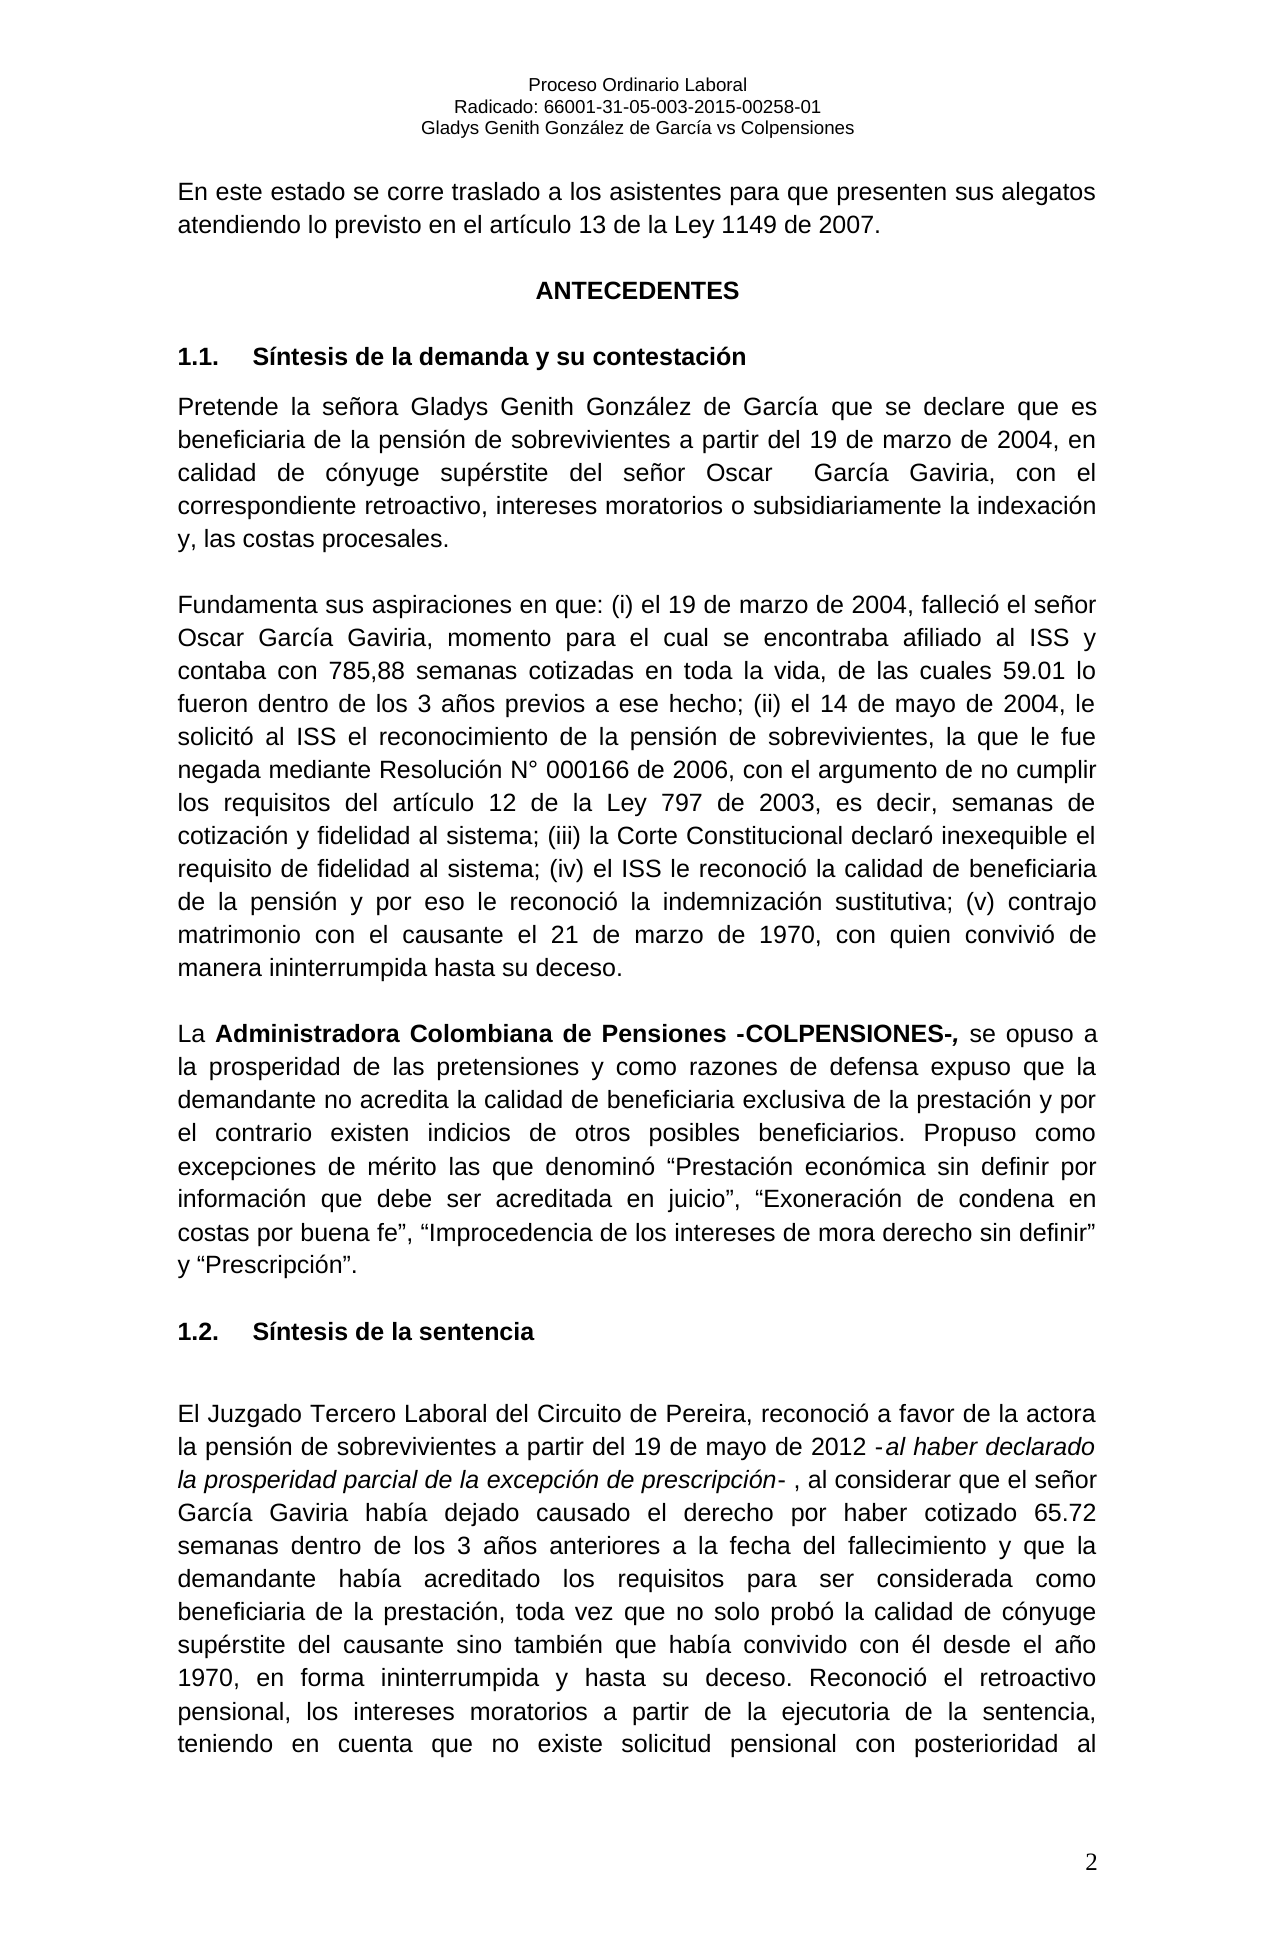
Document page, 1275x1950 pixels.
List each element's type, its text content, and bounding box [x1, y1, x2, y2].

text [177, 1399, 1098, 1758]
text En este estado se corre traslado a los asistentes para que presenten sus alegatos atendiendo lo previsto en el artículo 13 de la Ley 1149 de 2007. [177, 177, 1098, 239]
text La Administradora Colombiana de Pensiones -COLPENSIONES-, se opuso a la prosperidad de las pretensiones y como razones de defensa expuso que la demandante no acredita la calidad de beneficiaria exclusiva de la prestación y por el contrario existen indicios de otros posibles beneficiarios. Propuso como excepciones de mérito las que denominó “Prestación económica sin definir por información que debe ser acreditada en juicio”, “Exoneración de condena en costas por buena fe”, “Improcedencia de los intereses de mora derecho sin definir” y “Prescripción”. [177, 1019, 1098, 1279]
text Fundamenta sus aspiraciones en que: (i) el 19 de marzo de 2004, falleció el señor Oscar García Gaviria, momento para el cual se encontraba afiliado al ISS y contaba con 785,88 semanas cotizadas en toda la vida, de las cuales 59.01 lo fueron dentro de los 3 años previos a ese hecho; (ii) el 14 de mayo de 2004, le solicitó al ISS el reconocimiento de la pensión de sobrevivientes, la que le fue negada mediante Resolución N° 000166 de 2006, con el argumento de no cumplir los requisitos del artículo 12 de la Ley 797 de 2003, es decir, semanas de cotización y fidelidad al sistema; (iii) la Corte Constitucional declaró inexequible el requisito de fidelidad al sistema; (iv) el ISS le reconoció la calidad de beneficiaria de la pensión y por eso le reconoció la indemnización sustitutiva; (v) contrajo matrimonio con el causante el 21 de marzo de 1970, con quien convivió de manera ininterrumpida hasta su deceso. [177, 590, 1098, 982]
text Pretende la señora Gladys Genith González de García que se declare que es beneficiaria de la pensión de sobrevivientes a partir del 19 de marzo de 2004, en calidad de cónyuge supérstite del señor Oscar García Gaviria, con el correspondiente retroactivo, intereses moratorios o subsidiariamente la indexación y, las costas procesales. [177, 392, 1098, 553]
text ANTECEDENTES [177, 276, 1098, 305]
list Síntesis de la sentencia [177, 1317, 1098, 1345]
list Síntesis de la demanda y su contestación [177, 342, 1098, 371]
